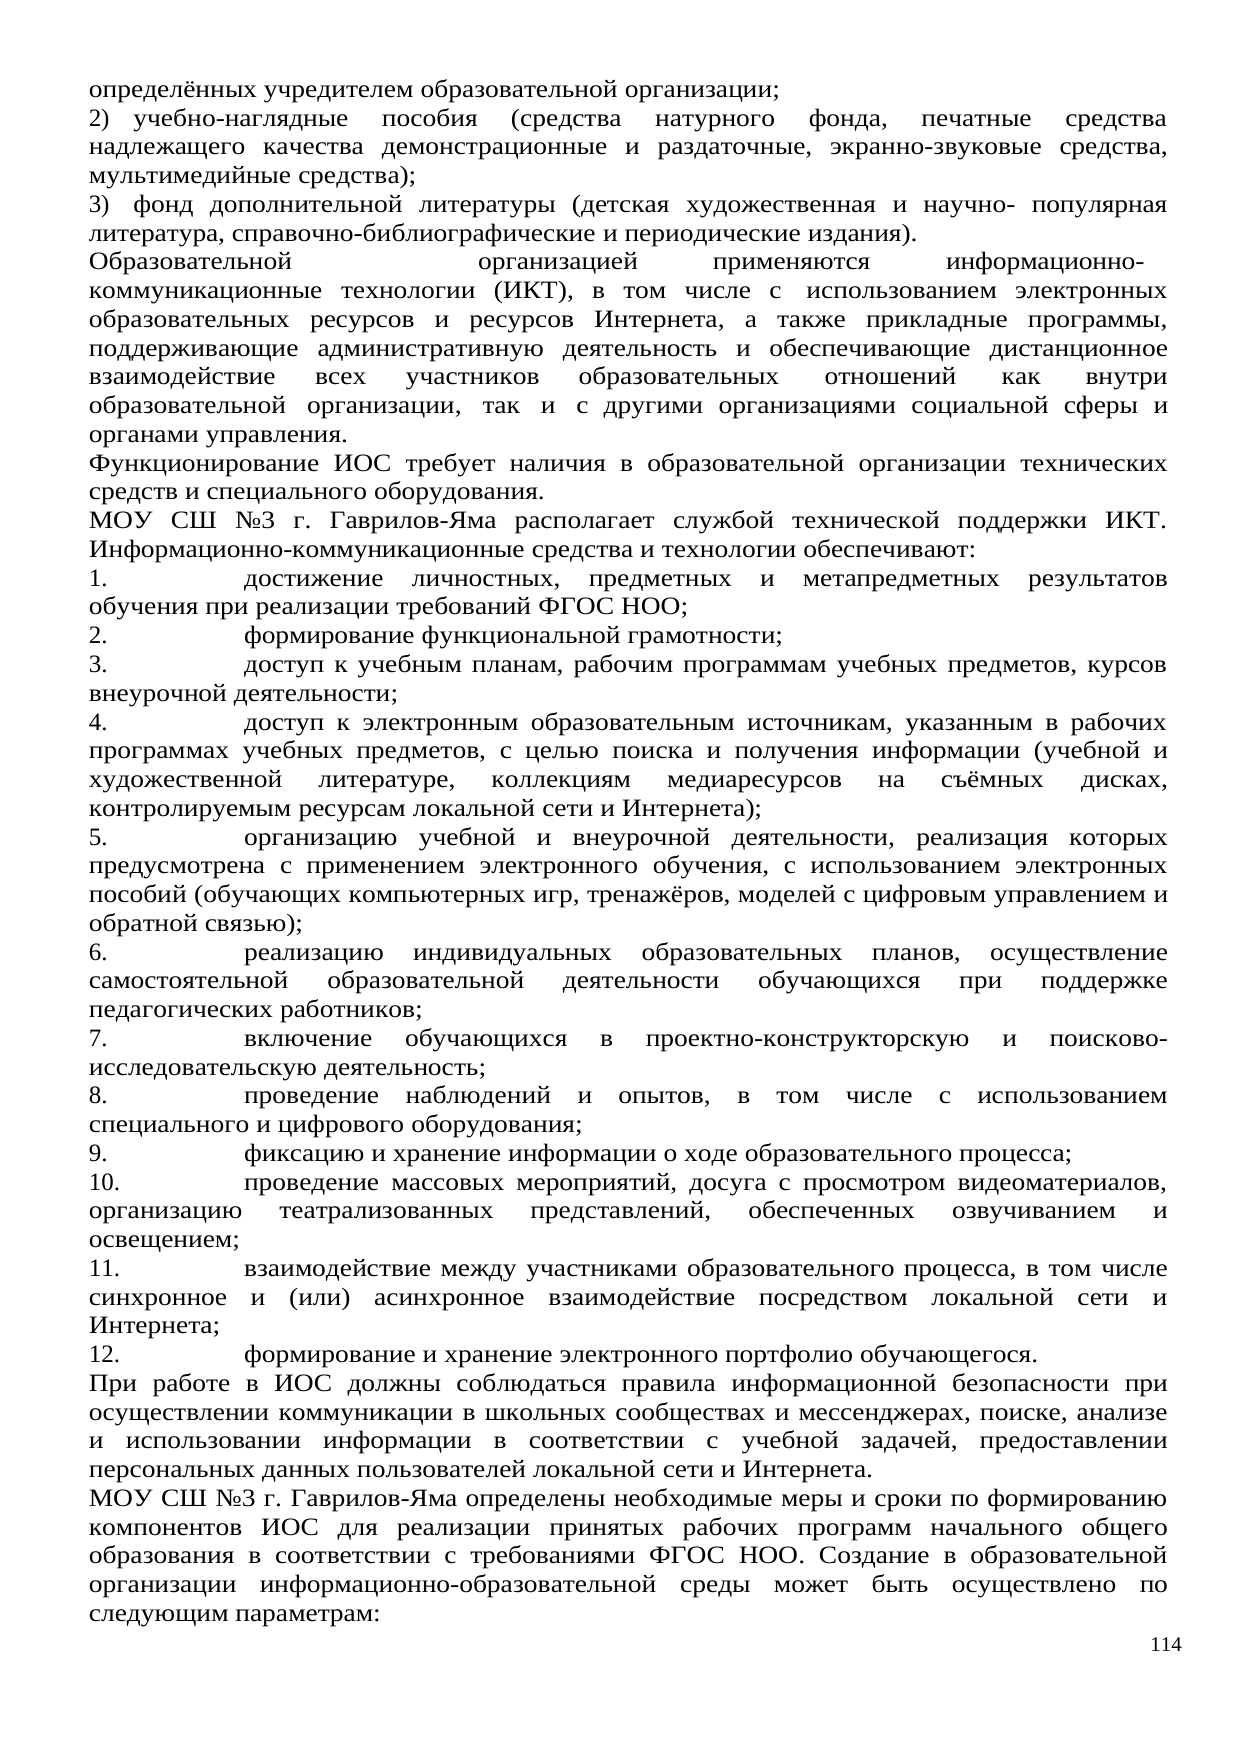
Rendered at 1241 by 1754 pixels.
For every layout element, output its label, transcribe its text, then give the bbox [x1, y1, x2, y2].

text МОУ СШ №3 г. Гаврилов-Яма располагает службой технической поддержки ИКТ. Информационно-коммуникационные средства и технологии обеспечивают: [89, 505, 1168, 563]
text При работе в ИОС должны соблюдаться правила информационной безопасности при осуществлении коммуникации в школьных сообществах и мессенджерах, поиске, анализе и использовании информации в соответствии с учебной задачей, предоставлении персональных данных пользователей локальной сети и Интернета. [89, 1368, 1168, 1483]
list учебно-наглядные пособия (средства натурного фонда, печатные средства надлежащего качества демонстрационные и раздаточные, экранно-звуковые средства, мультимедийные средства); [89, 103, 1168, 189]
list доступ к электронным образовательным источникам, указанным в рабочих программах учебных предметов, с целью поиска и получения информации (учебной и художественной литературе, коллекциям медиаресурсов на съёмных дисках, контролируемым ресурсам локальной сети и Интернета); [89, 707, 1168, 822]
text Функционирование ИОС требует наличия в образовательной организации технических средств и специального оборудования. [89, 448, 1168, 505]
list формирование функциональной грамотности; [89, 620, 1168, 649]
list взаимодействие между участниками образовательного процесса, в том числе синхронное и (или) асинхронное взаимодействие посредством локальной сети и Интернета; [89, 1253, 1168, 1339]
list проведение массовых мероприятий, досуга с просмотром видеоматериалов, организацию театрализованных представлений, обеспеченных озвучиванием и освещением; [89, 1167, 1168, 1253]
list доступ к учебным планам, рабочим программам учебных предметов, курсов внеурочной деятельности; [89, 649, 1168, 707]
list организацию учебной и внеурочной деятельности, реализация которых предусмотрена с применением электронного обучения, с использованием электронных пособий (обучающих компьютерных игр, тренажёров, моделей с цифровым управлением и обратной связью); [89, 822, 1168, 937]
list проведение наблюдений и опытов, в том числе с использованием специального и цифрового оборудования; [89, 1081, 1168, 1138]
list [89, 74, 1168, 103]
list фонд дополнительной литературы (детская художественная и научно- популярная литература, справочно-библиографические и периодические издания). [89, 189, 1168, 246]
list достижение личностных, предметных и метапредметных результатов обучения при реализации требований ФГОС НОО; [89, 563, 1168, 620]
list формирование и хранение электронного портфолио обучающегося. [89, 1339, 1168, 1368]
text Образовательной организацией применяются информационно- коммуникационные технологии (ИКТ), в том числе с использованием электронных образовательных ресурсов и ресурсов Интернета, а также прикладные программы, поддерживающие административную деятельность и обеспечивающие дистанционное взаимодействие всех участников образовательных отношений как внутри образовательной организации, так и с другими организациями социальной сферы и органами управления. [89, 246, 1168, 448]
list реализацию индивидуальных образовательных планов, осуществление самостоятельной образовательной деятельности обучающихся при поддержке педагогических работников; [89, 937, 1168, 1023]
text МОУ СШ №3 г. Гаврилов-Яма определены необходимые меры и сроки по формированию компонентов ИОС для реализации принятых рабочих программ начального общего образования в соответствии с требованиями ФГОС НОО. Создание в образовательной организации информационно-образовательной среды может быть осуществлено по следующим параметрам: [89, 1483, 1168, 1627]
list фиксацию и хранение информации о ходе образовательного процесса; [89, 1138, 1168, 1167]
list включение обучающихся в проектно-конструкторскую и поисково- исследовательскую деятельность; [89, 1023, 1168, 1081]
